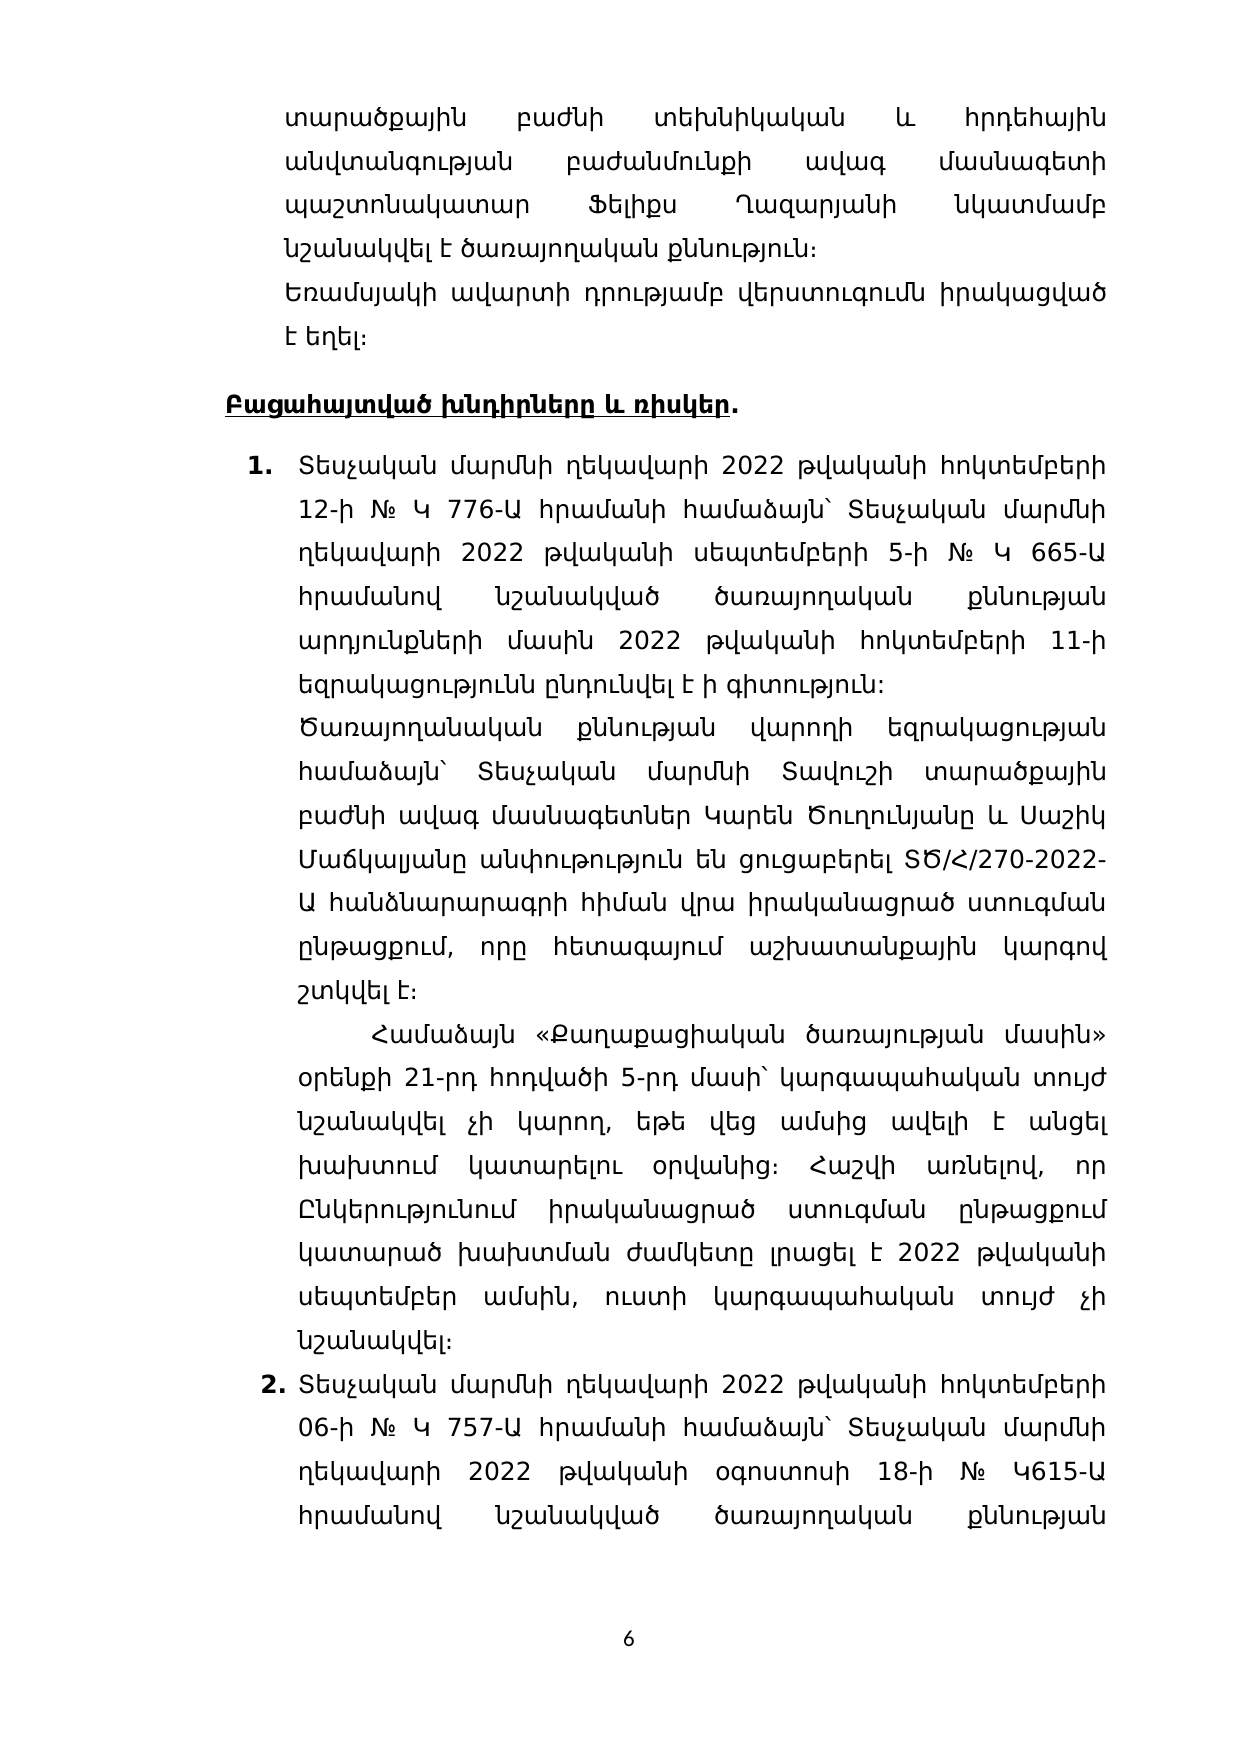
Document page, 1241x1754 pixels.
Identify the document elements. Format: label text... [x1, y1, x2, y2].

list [284, 103, 1107, 263]
list Տեսչական մարմնի ղեկավարի 2022 թվականի հոկտեմբերի 12-ի № Կ 776-Ա հրամանի համաձայն՝ Տեսչական մարմնի ղեկավարի 2022 թվականի սեպտեմբերի 5-ի № Կ 665-Ա հրամանով նշանակված ծառայողական քննության արդյունքների մասին 2022 թվականի հոկտեմբերի 11-ի եզրակացությունն ընդունվել է ի գիտություն: [247, 451, 1107, 699]
text Համաձայն «Քաղաքացիական ծառայության մասին» օրենքի 21-րդ հոդվածի 5-րդ մասի՝ կարգապահական տույժ նշանակվել չի կարող, եթե վեց ամսից ավելի է անցել խախտում կատարելու օրվանից։ Հաշվի առնելով, որ Ընկերությունում իրականացրած ստուգման ընթացքում կատարած խախտման ժամկետը լրացել է 2022 թվականի սեպտեմբեր ամսին, ուստի կարգապահական տույժ չի նշանակվել։ [298, 1020, 1107, 1355]
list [260, 1370, 1107, 1530]
text Ծառայողանական քննության վարողի եզրակացության համաձայն՝ Տեսչական մարմնի Տավուշի տարածքային բաժնի ավագ մասնագետներ Կարեն Ծուղունյանը և Սաշիկ Մաճկալյանը անփութություն են ցուցաբերել ՏԾ/Հ/270-2022-Ա հանձնարարագրի հիման վրա իրականացրած ստուգման ընթացքում, որը հետագայում աշխատանքային կարգով շտկվել է։ [298, 713, 1107, 1005]
list Եռամսյակի ավարտի դրությամբ վերստուգումն իրակացված է եղել։ [284, 278, 1107, 351]
text Բացահայտված խնդիրները և ռիսկեր. [150, 391, 1107, 420]
